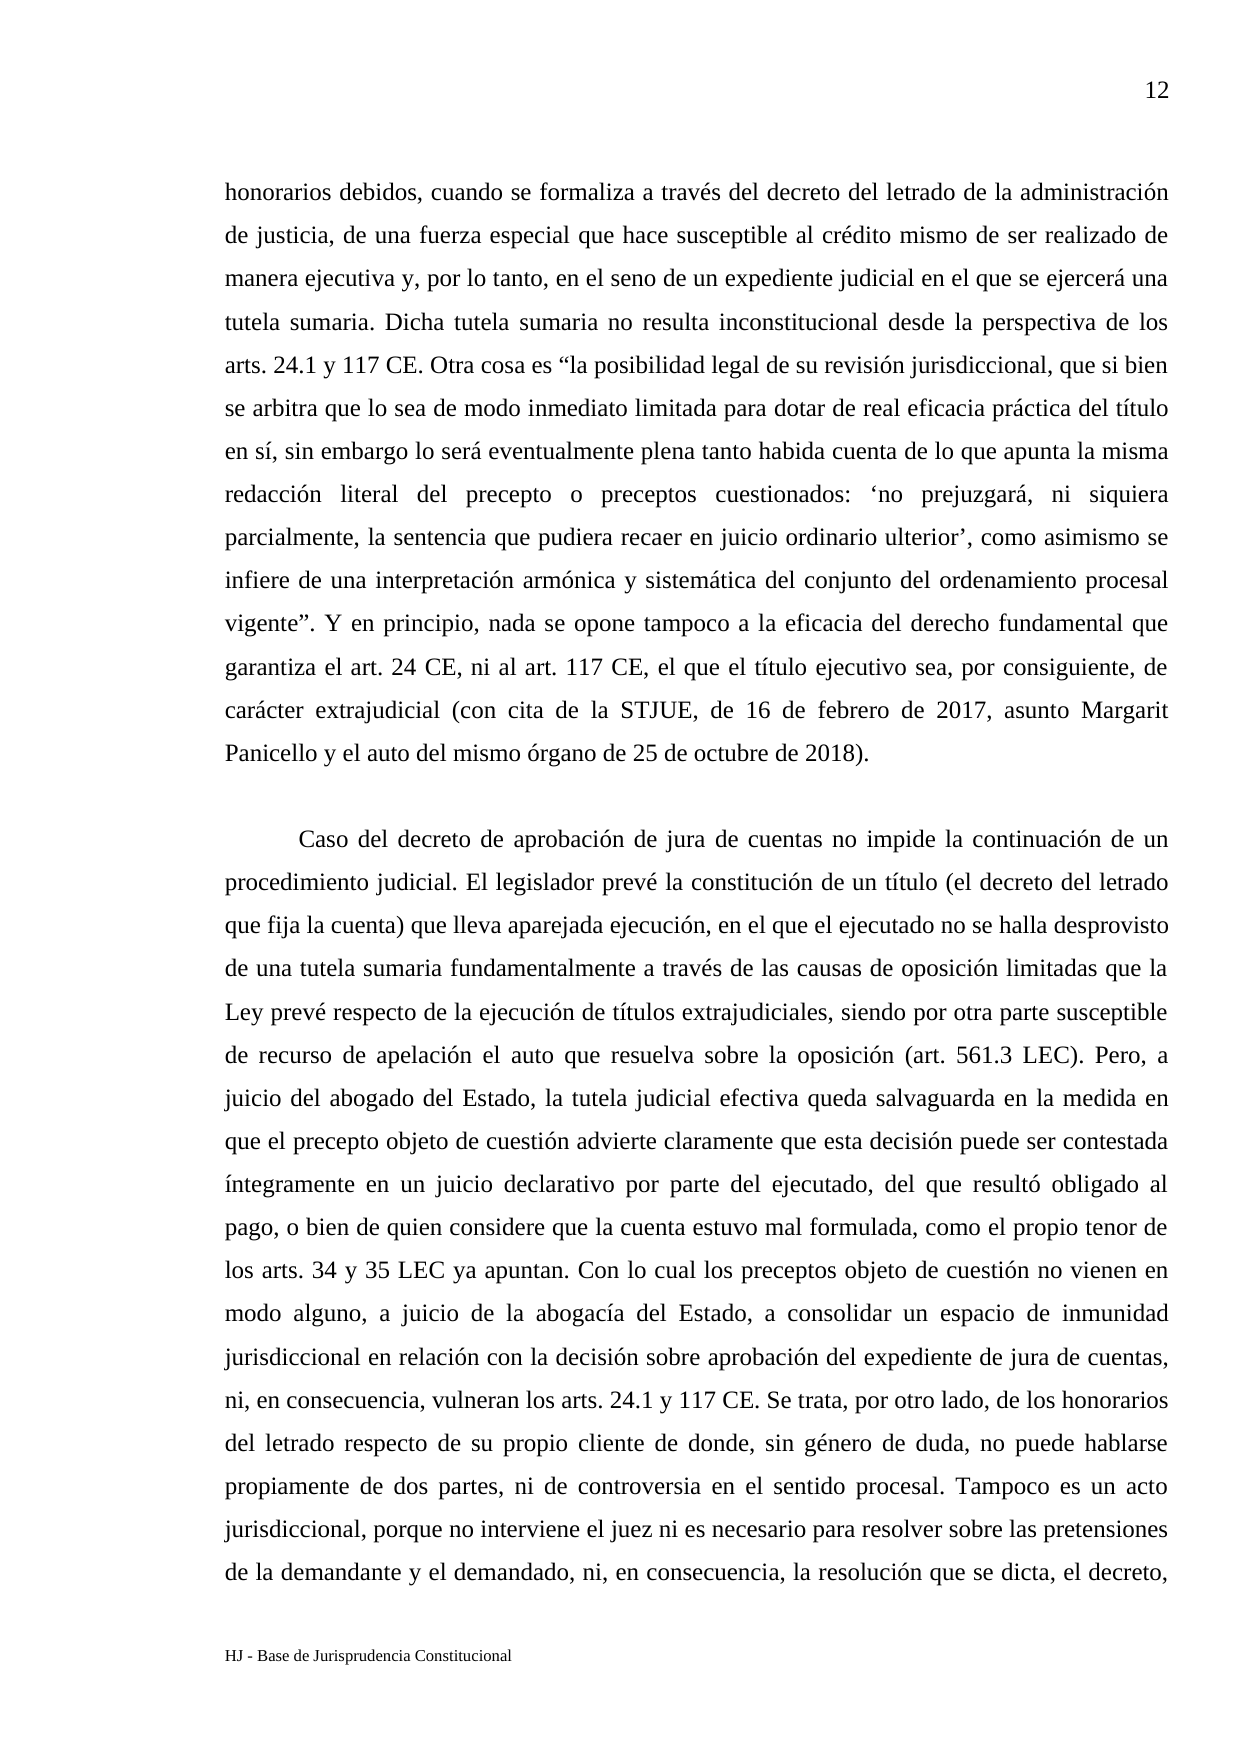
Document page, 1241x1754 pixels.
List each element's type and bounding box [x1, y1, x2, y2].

text [224, 824, 1169, 1586]
text [224, 177, 1169, 767]
